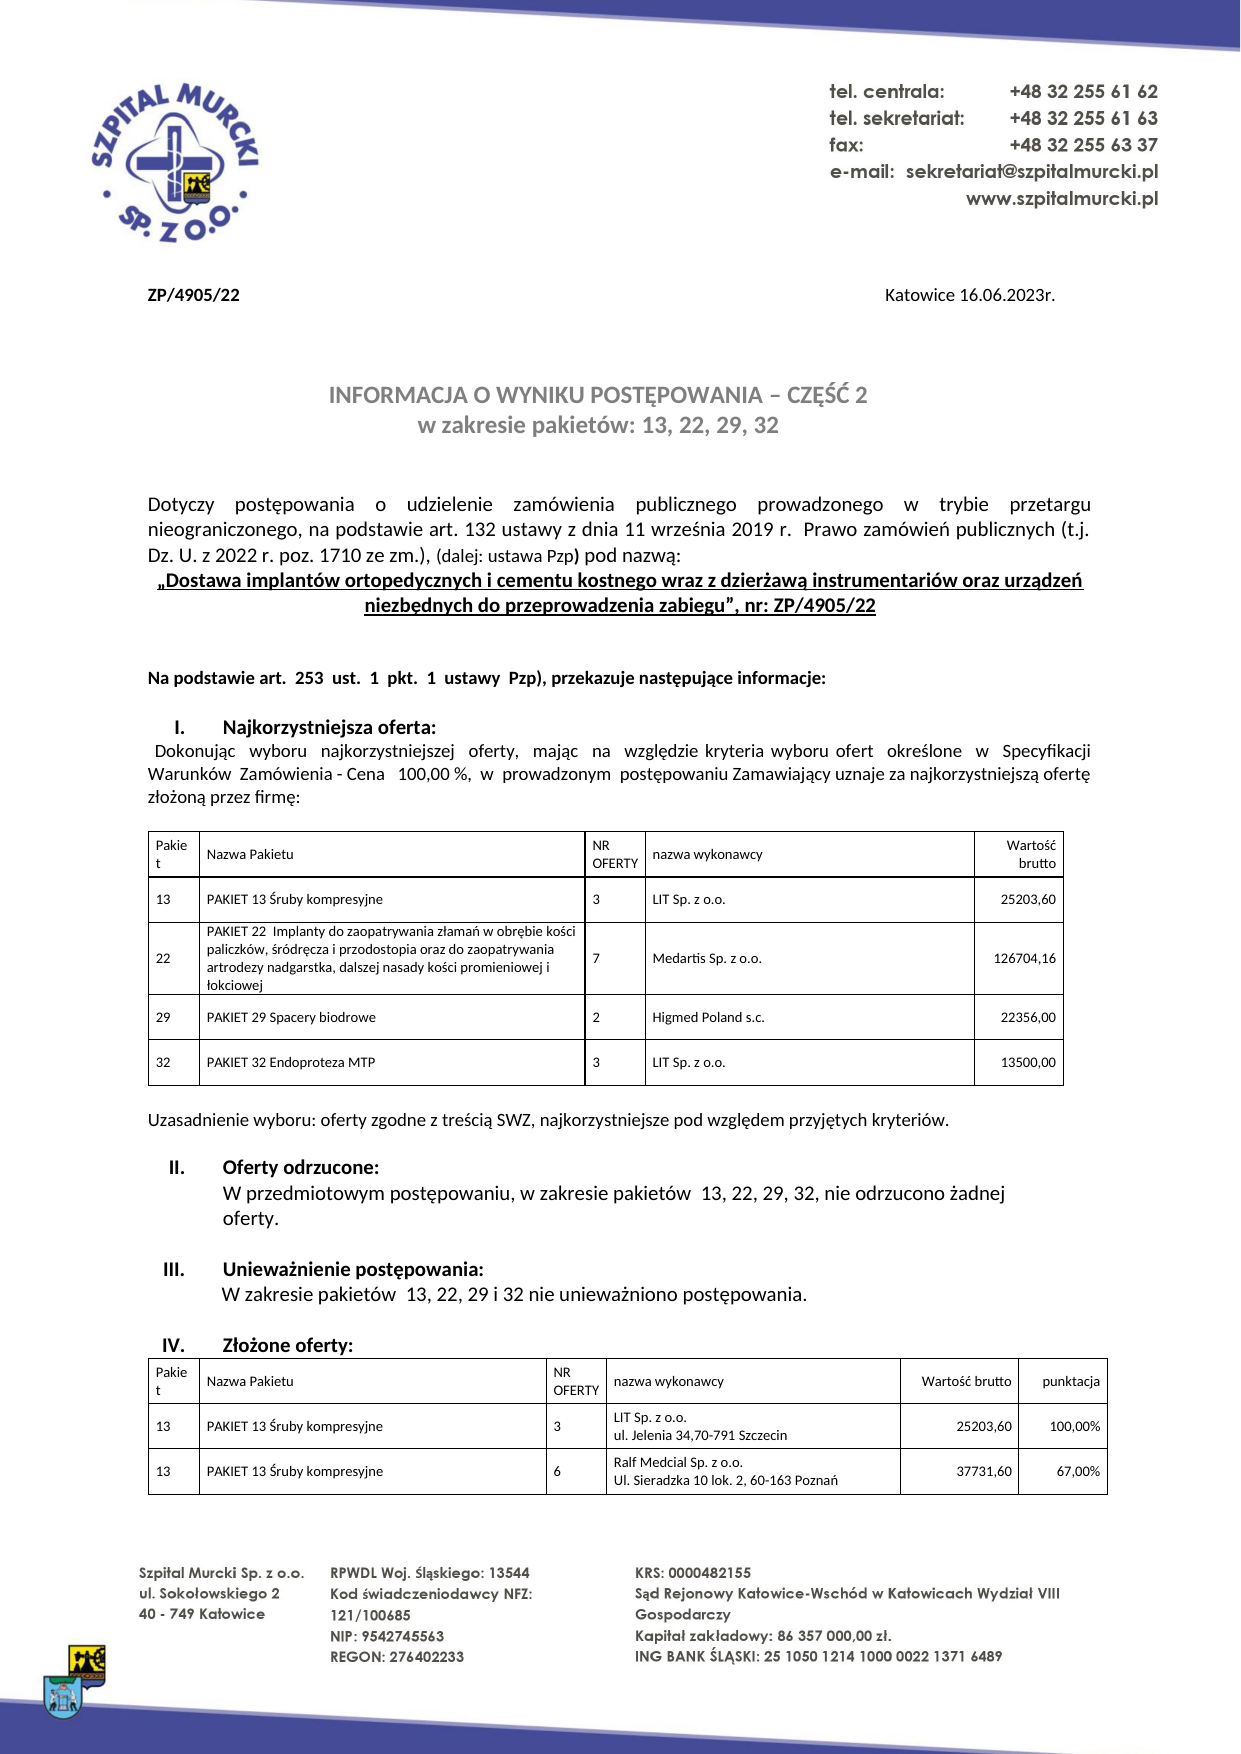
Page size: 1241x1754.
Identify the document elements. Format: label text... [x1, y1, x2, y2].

table_cell Higmed Poland s.c. [646, 995, 974, 1039]
table_header Pakiet [149, 832, 199, 876]
table_cell PAKIET 29 Spacery biodrowe [200, 995, 584, 1039]
table_cell LIT Sp. z o.o. ul. Jelenia 34,70-791 Szczecin [607, 1404, 900, 1448]
text Na podstawie art. 253 ust. 1 pkt. 1 ustawy Pzp), przekazuje następujące informacje: [148, 666, 1092, 689]
table_cell 22356,00 [975, 995, 1063, 1039]
table_cell Medartis Sp. z o.o. [646, 923, 974, 994]
table_header Pakiet [149, 1359, 199, 1403]
table_header punktacja [1019, 1359, 1107, 1403]
table_cell LIT Sp. z o.o. [646, 878, 974, 922]
table_cell PAKIET 13 Śruby kompresyjne [200, 1449, 546, 1494]
table_cell 67,00% [1019, 1449, 1107, 1494]
text w zakresie pakietów: 13, 22, 29, 32 [148, 410, 1048, 440]
table_cell 3 [586, 878, 645, 922]
text W zakresie pakietów 13, 22, 29 i 32 nie unieważniono postępowania. [148, 1281, 1092, 1307]
table_header NR OFERTY [547, 1359, 606, 1403]
list Oferty odrzucone: W przedmiotowym postępowaniu, w zakresie pakietów 13, 22, 29, 32, nie odrzucono żadnej oferty. [185, 1154, 1048, 1231]
list Złożone oferty: [185, 1332, 1092, 1358]
table_header Wartość brutto [901, 1359, 1018, 1403]
text Dotyczy postępowania o udzielenie zamówienia publicznego prowadzonego w trybie przetargu nieograniczonego, na podstawie art. 132 ustawy z dnia 11 września 2019 r. Prawo zamówień publicznych (t.j. Dz. U. z 2022 r. poz. 1710 ze zm.), (dalej: ustawa Pzp) pod nazwą: [148, 491, 1092, 567]
table_cell 3 [547, 1404, 606, 1448]
table_cell 13 [149, 1404, 199, 1448]
table_cell 126704,16 [975, 923, 1063, 994]
table_cell 25203,60 [901, 1404, 1018, 1448]
table_cell 13 [149, 878, 199, 922]
table_cell PAKIET 13 Śruby kompresyjne [200, 1404, 546, 1448]
text ZP/4905/22 Katowice 16.06.2023r. [148, 283, 1092, 306]
table_header NR OFERTY [586, 832, 645, 876]
table_cell 13500,00 [975, 1040, 1063, 1084]
table_cell PAKIET 13 Śruby kompresyjne [200, 878, 584, 922]
table_cell 3 [586, 1040, 645, 1084]
table_header Nazwa Pakietu [200, 832, 584, 876]
text „Dostawa implantów ortopedycznych i cementu kostnego wraz z dzierżawą instrumentariów oraz urządzeń niezbędnych do przeprowadzenia zabiegu”, nr: ZP/4905/22 [148, 567, 1092, 618]
table_cell 100,00% [1019, 1404, 1107, 1448]
table_cell PAKIET 32 Endoproteza MTP [200, 1040, 584, 1084]
table_header Nazwa Pakietu [200, 1359, 546, 1403]
table_cell PAKIET 22 Implanty do zaopatrywania złamań w obrębie kości paliczków, śródręcza i przodostopia oraz do zaopatrywania artrodezy nadgarstka, dalszej nasady kości promieniowej i łokciowej [200, 923, 584, 994]
table_cell 25203,60 [975, 878, 1063, 922]
table_cell LIT Sp. z o.o. [646, 1040, 974, 1084]
table_cell 7 [586, 923, 645, 994]
list Unieważnienie postępowania: [185, 1256, 1092, 1281]
table_cell 32 [149, 1040, 199, 1084]
table_header Wartość brutto [975, 832, 1063, 876]
table_cell 29 [149, 995, 199, 1039]
table_cell 22 [149, 923, 199, 994]
table_cell 13 [149, 1449, 199, 1494]
table_cell 37731,60 [901, 1449, 1018, 1494]
picture [0, 0, 1241, 1754]
list Najkorzystniejsza oferta: [185, 714, 1092, 739]
table_header nazwa wykonawcy [607, 1359, 900, 1403]
table_cell 6 [547, 1449, 606, 1494]
text Uzasadnienie wyboru: oferty zgodne z treścią SWZ, najkorzystniejsze pod względem przyjętych kryteriów. [148, 1108, 1048, 1131]
table_cell 2 [586, 995, 645, 1039]
table_header nazwa wykonawcy [646, 832, 974, 876]
text Dokonując wyboru najkorzystniejszej oferty, mając na względzie kryteria wyboru ofert określone w Specyfikacji Warunków Zamówienia - Cena 100,00 %, w prowadzonym postępowaniu Zamawiający uznaje za najkorzystniejszą ofertę złożoną przez firmę: [148, 739, 1092, 808]
table_cell Ralf Medcial Sp. z o.o. Ul. Sieradzka 10 lok. 2, 60-163 Poznań [607, 1449, 900, 1494]
text INFORMACJA O WYNIKU POSTĘPOWANIA – CZĘŚĆ 2 [148, 379, 1048, 410]
